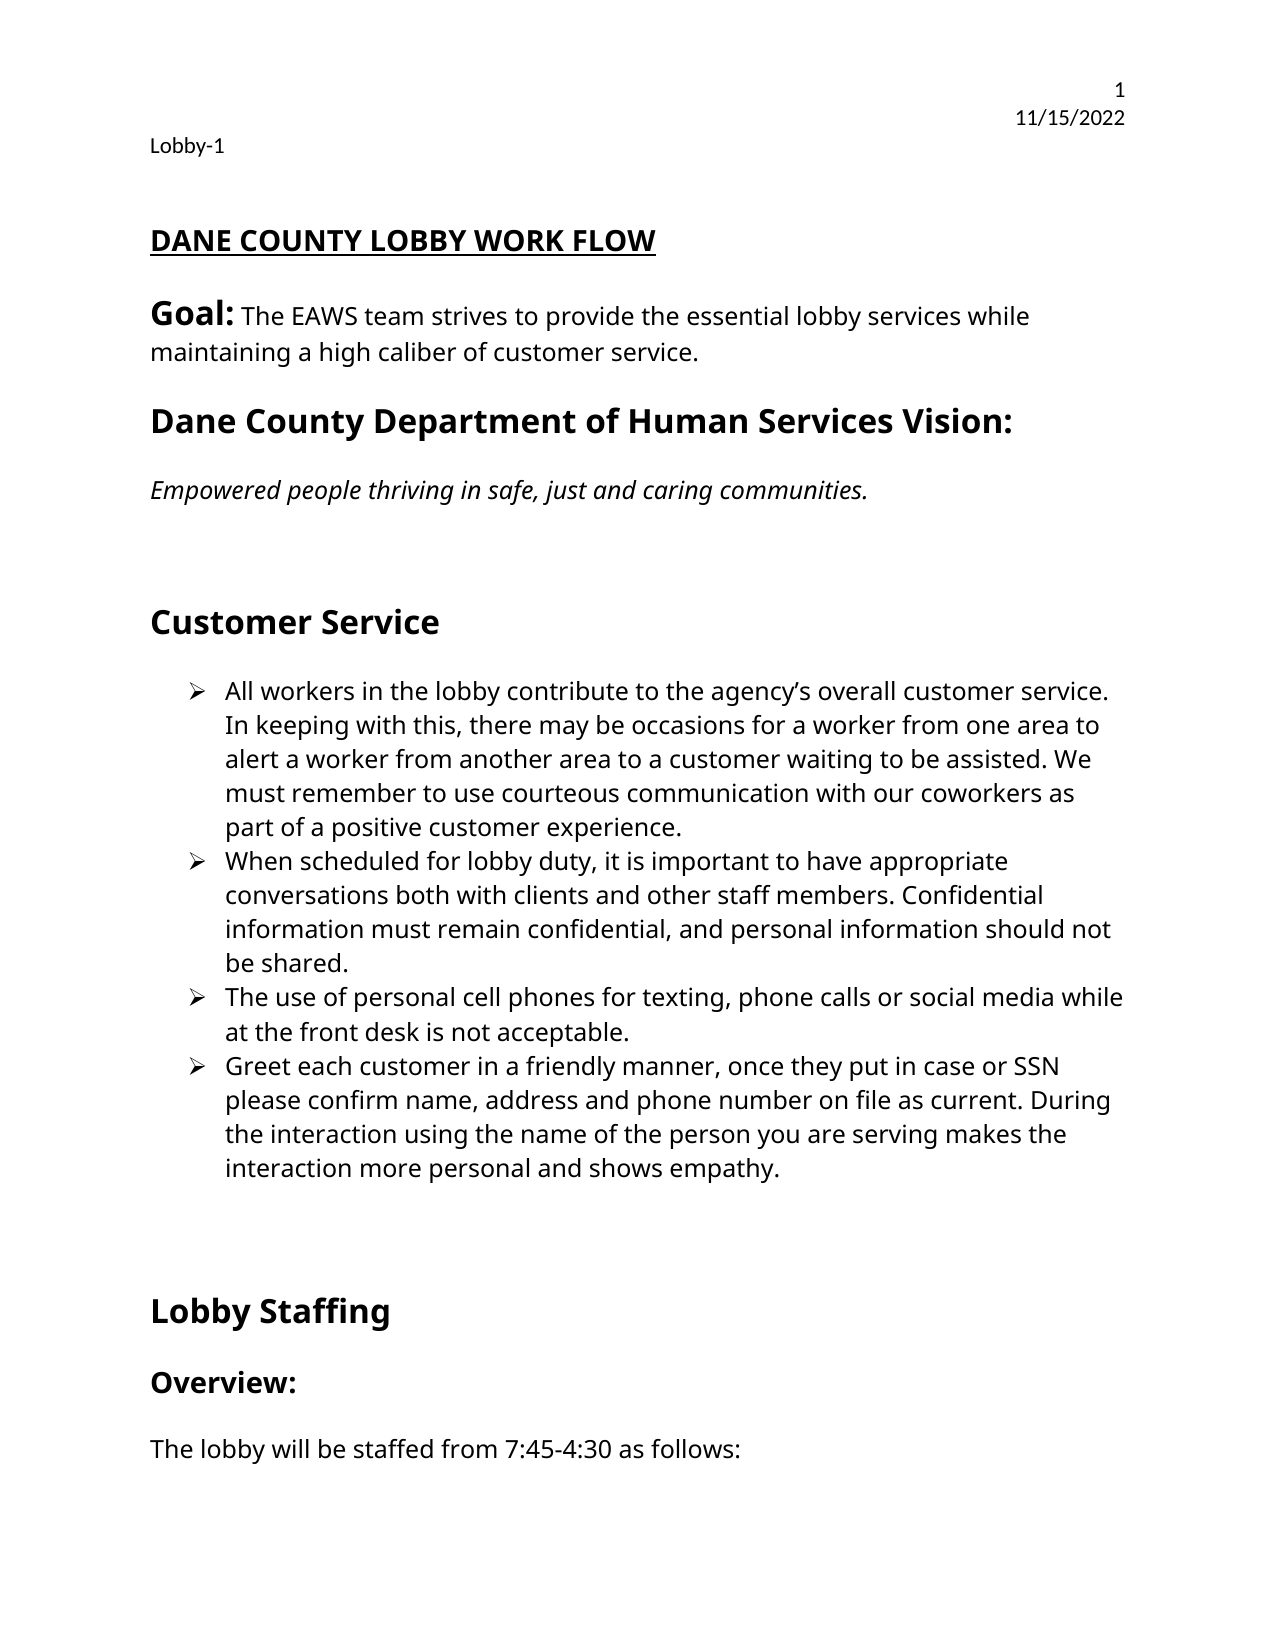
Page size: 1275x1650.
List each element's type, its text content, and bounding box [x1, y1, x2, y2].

text The lobby will be staffed from 7:45-4:30 as follows: [150, 1432, 1125, 1466]
text Empowered people thriving in safe, just and caring communities. [150, 472, 1125, 507]
subtitle Overview: [150, 1363, 1125, 1402]
list The use of personal cell phones for texting, phone calls or social media while at the front desk is not acceptable. [187, 980, 1125, 1048]
text DANE COUNTY LOBBY WORK FLOW [150, 220, 1125, 260]
subtitle Lobby Staffing [150, 1288, 1125, 1334]
list Greet each customer in a friendly manner, once they put in case or SSN please confirm name, address and phone number on file as current. During the interaction using the name of the person you are serving makes the interaction more personal and shows empathy. [187, 1048, 1125, 1184]
text Goal: The EAWS team strives to provide the essential lobby services while maintaining a high caliber of customer service. [150, 289, 1125, 369]
list When scheduled for lobby duty, it is important to have appropriate conversations both with clients and other staff members. Confidential information must remain confidential, and personal information should not be shared. [187, 844, 1125, 980]
list All workers in the lobby contribute to the agency’s overall customer service. In keeping with this, there may be occasions for a worker from one area to alert a worker from another area to a customer waiting to be assisted. We must remember to use courteous communication with our coworkers as part of a positive customer experience. [187, 673, 1125, 844]
subtitle Customer Service [150, 599, 1125, 644]
text Dane County Department of Human Services Vision: [150, 398, 1125, 443]
